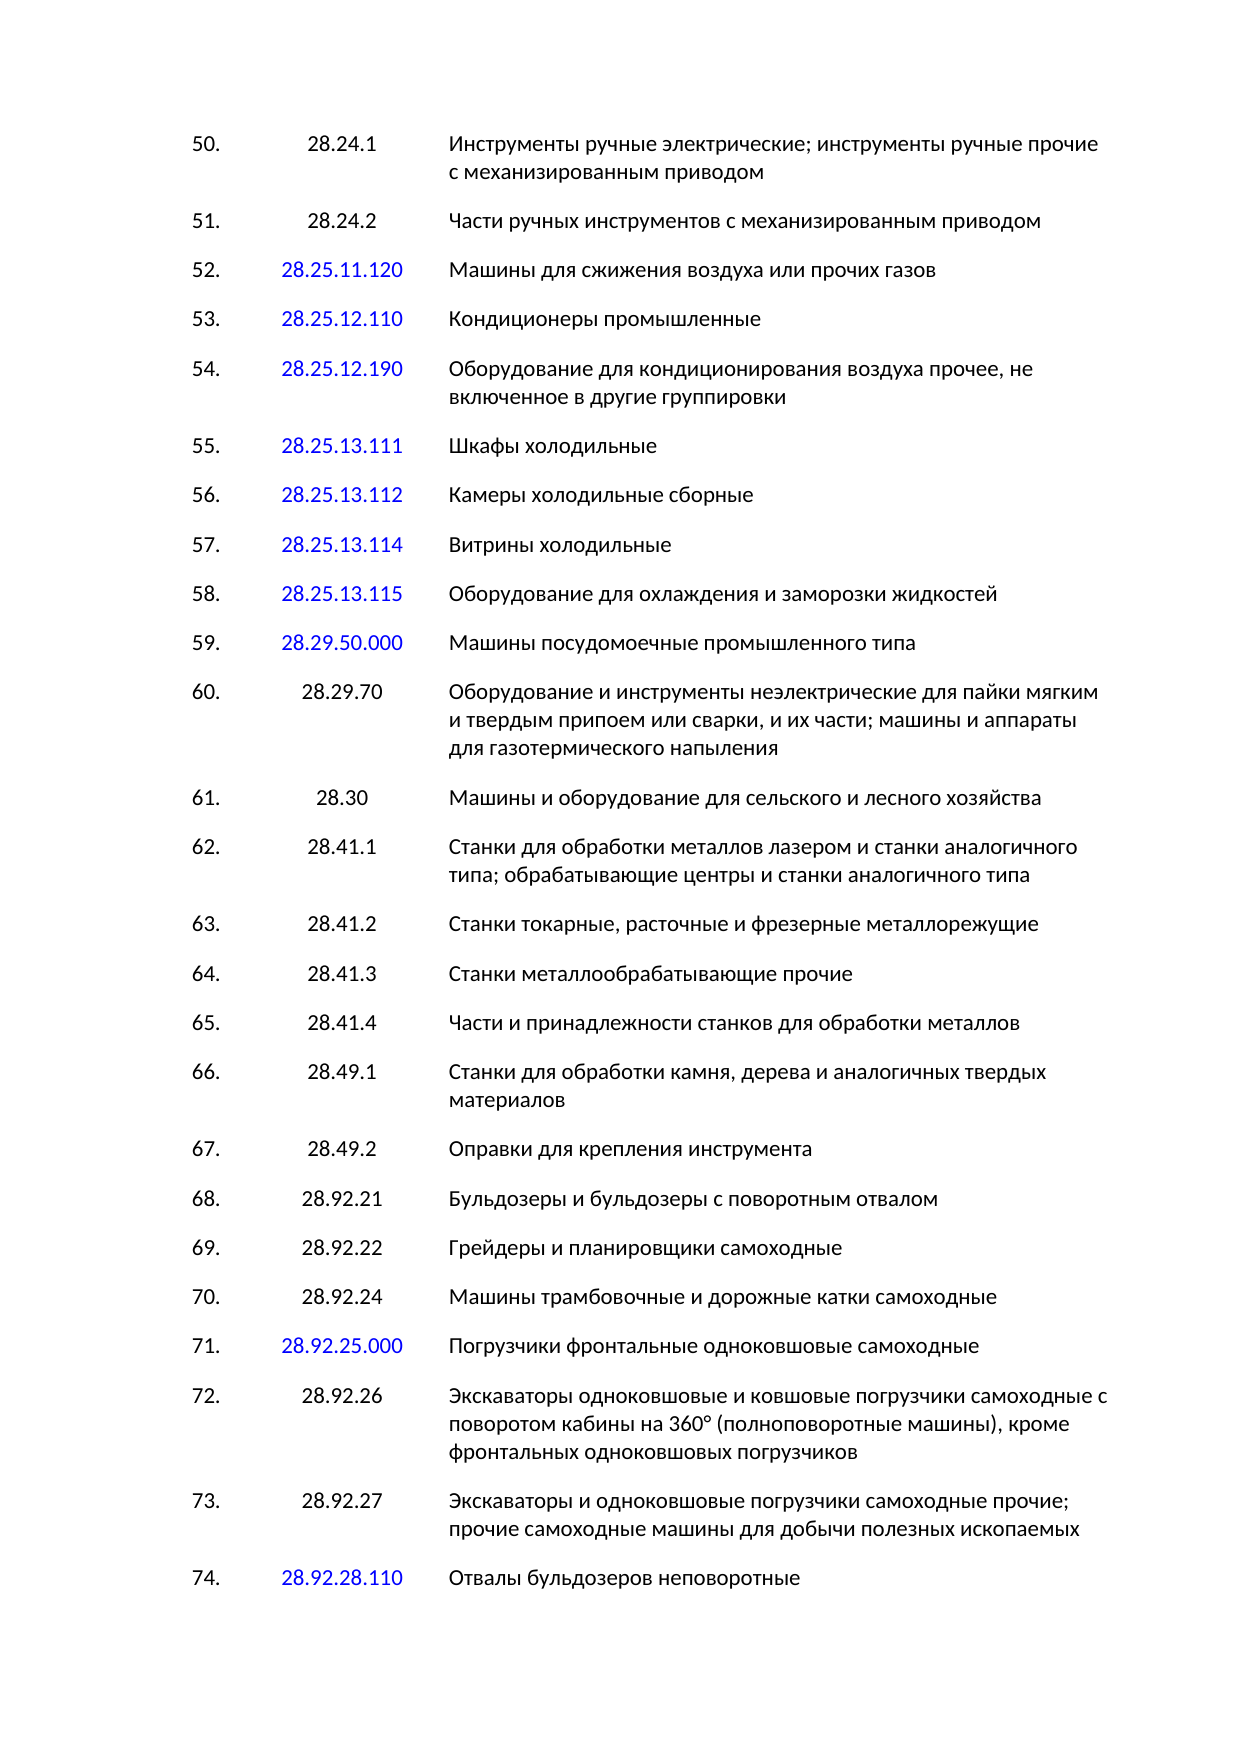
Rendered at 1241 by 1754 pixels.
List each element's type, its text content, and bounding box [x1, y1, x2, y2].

table_cell 71. [171, 1321, 242, 1370]
table_cell 28.41.1 [242, 821, 442, 899]
table_cell Кондиционеры промышленные [442, 294, 1116, 343]
table_cell 66. [171, 1047, 242, 1124]
table_cell Грейдеры и планировщики самоходные [442, 1223, 1116, 1272]
table_cell 60. [171, 667, 242, 772]
table_cell Камеры холодильные сборные [442, 470, 1116, 519]
table_cell 51. [171, 195, 242, 245]
table_cell Станки токарные, расточные и фрезерные металлорежущие [442, 899, 1116, 948]
table_cell 54. [171, 343, 242, 421]
table_cell 28.49.2 [242, 1124, 442, 1173]
table_cell Машины трамбовочные и дорожные катки самоходные [442, 1272, 1116, 1321]
table_cell Станки металлообрабатывающие прочие [442, 948, 1116, 997]
table_cell 28.41.3 [242, 948, 442, 997]
table_cell 28.25.13.111 [242, 421, 442, 470]
table_cell 28.41.4 [242, 997, 442, 1047]
table_cell Станки для обработки металлов лазером и станки аналогичного типа; обрабатывающие центры и станки аналогичного типа [442, 821, 1116, 899]
table_cell 62. [171, 821, 242, 899]
table_cell Части и принадлежности станков для обработки металлов [442, 997, 1116, 1047]
table_cell 63. [171, 899, 242, 948]
table_cell 28.24.1 [242, 118, 442, 195]
table_cell 56. [171, 470, 242, 519]
table_cell 28.92.21 [242, 1173, 442, 1222]
table_cell 28.49.1 [242, 1047, 442, 1124]
table_cell Оправки для крепления инструмента [442, 1124, 1116, 1173]
table_cell Экскаваторы и одноковшовые погрузчики самоходные прочие; прочие самоходные машины для добычи полезных ископаемых [442, 1476, 1116, 1553]
table_cell Части ручных инструментов с механизированным приводом [442, 195, 1116, 245]
table_cell 28.92.27 [242, 1476, 442, 1553]
table_cell 28.25.12.110 [242, 294, 442, 343]
table_cell Оборудование и инструменты неэлектрические для пайки мягким и твердым припоем или сварки, и их части; машины и аппараты для газотермического напыления [442, 667, 1116, 772]
table_cell 28.30 [242, 772, 442, 821]
table_cell 52. [171, 245, 242, 294]
table_cell 73. [171, 1476, 242, 1553]
table_cell 74. [171, 1553, 242, 1602]
table_cell 68. [171, 1173, 242, 1222]
table_cell 28.92.25.000 [242, 1321, 442, 1370]
table_cell 28.92.26 [242, 1370, 442, 1476]
table_cell Витрины холодильные [442, 519, 1116, 568]
table_cell 55. [171, 421, 242, 470]
table_cell 59. [171, 618, 242, 667]
table_cell 28.29.70 [242, 667, 442, 772]
table_cell 28.41.2 [242, 899, 442, 948]
table_cell 50. [171, 118, 242, 195]
table_cell 57. [171, 519, 242, 568]
table_cell Шкафы холодильные [442, 421, 1116, 470]
table_cell 28.25.13.115 [242, 568, 442, 618]
table_cell 28.92.28.110 [242, 1553, 442, 1602]
table_cell 28.24.2 [242, 195, 442, 245]
table_cell Отвалы бульдозеров неповоротные [442, 1553, 1116, 1602]
table_cell Оборудование для кондиционирования воздуха прочее, не включенное в другие группировки [442, 343, 1116, 421]
table_cell Оборудование для охлаждения и заморозки жидкостей [442, 568, 1116, 618]
table_cell 58. [171, 568, 242, 618]
table_cell 72. [171, 1370, 242, 1476]
table_cell 69. [171, 1223, 242, 1272]
table_cell 64. [171, 948, 242, 997]
table_cell 28.92.22 [242, 1223, 442, 1272]
table_cell 61. [171, 772, 242, 821]
table_cell 28.25.11.120 [242, 245, 442, 294]
table_cell 67. [171, 1124, 242, 1173]
table_cell Инструменты ручные электрические; инструменты ручные прочие с механизированным приводом [442, 118, 1116, 195]
table_cell Погрузчики фронтальные одноковшовые самоходные [442, 1321, 1116, 1370]
table_cell 28.25.13.112 [242, 470, 442, 519]
table_cell 70. [171, 1272, 242, 1321]
table_cell 65. [171, 997, 242, 1047]
table_cell Бульдозеры и бульдозеры с поворотным отвалом [442, 1173, 1116, 1222]
table_cell 28.29.50.000 [242, 618, 442, 667]
table_cell Машины и оборудование для сельского и лесного хозяйства [442, 772, 1116, 821]
table_cell 28.92.24 [242, 1272, 442, 1321]
table_cell Станки для обработки камня, дерева и аналогичных твердых материалов [442, 1047, 1116, 1124]
table_cell Экскаваторы одноковшовые и ковшовые погрузчики самоходные с поворотом кабины на 360° (полноповоротные машины), кроме фронтальных одноковшовых погрузчиков [442, 1370, 1116, 1476]
table_cell Машины для сжижения воздуха или прочих газов [442, 245, 1116, 294]
table_cell 53. [171, 294, 242, 343]
table_cell 28.25.12.190 [242, 343, 442, 421]
table_cell 28.25.13.114 [242, 519, 442, 568]
table_cell Машины посудомоечные промышленного типа [442, 618, 1116, 667]
